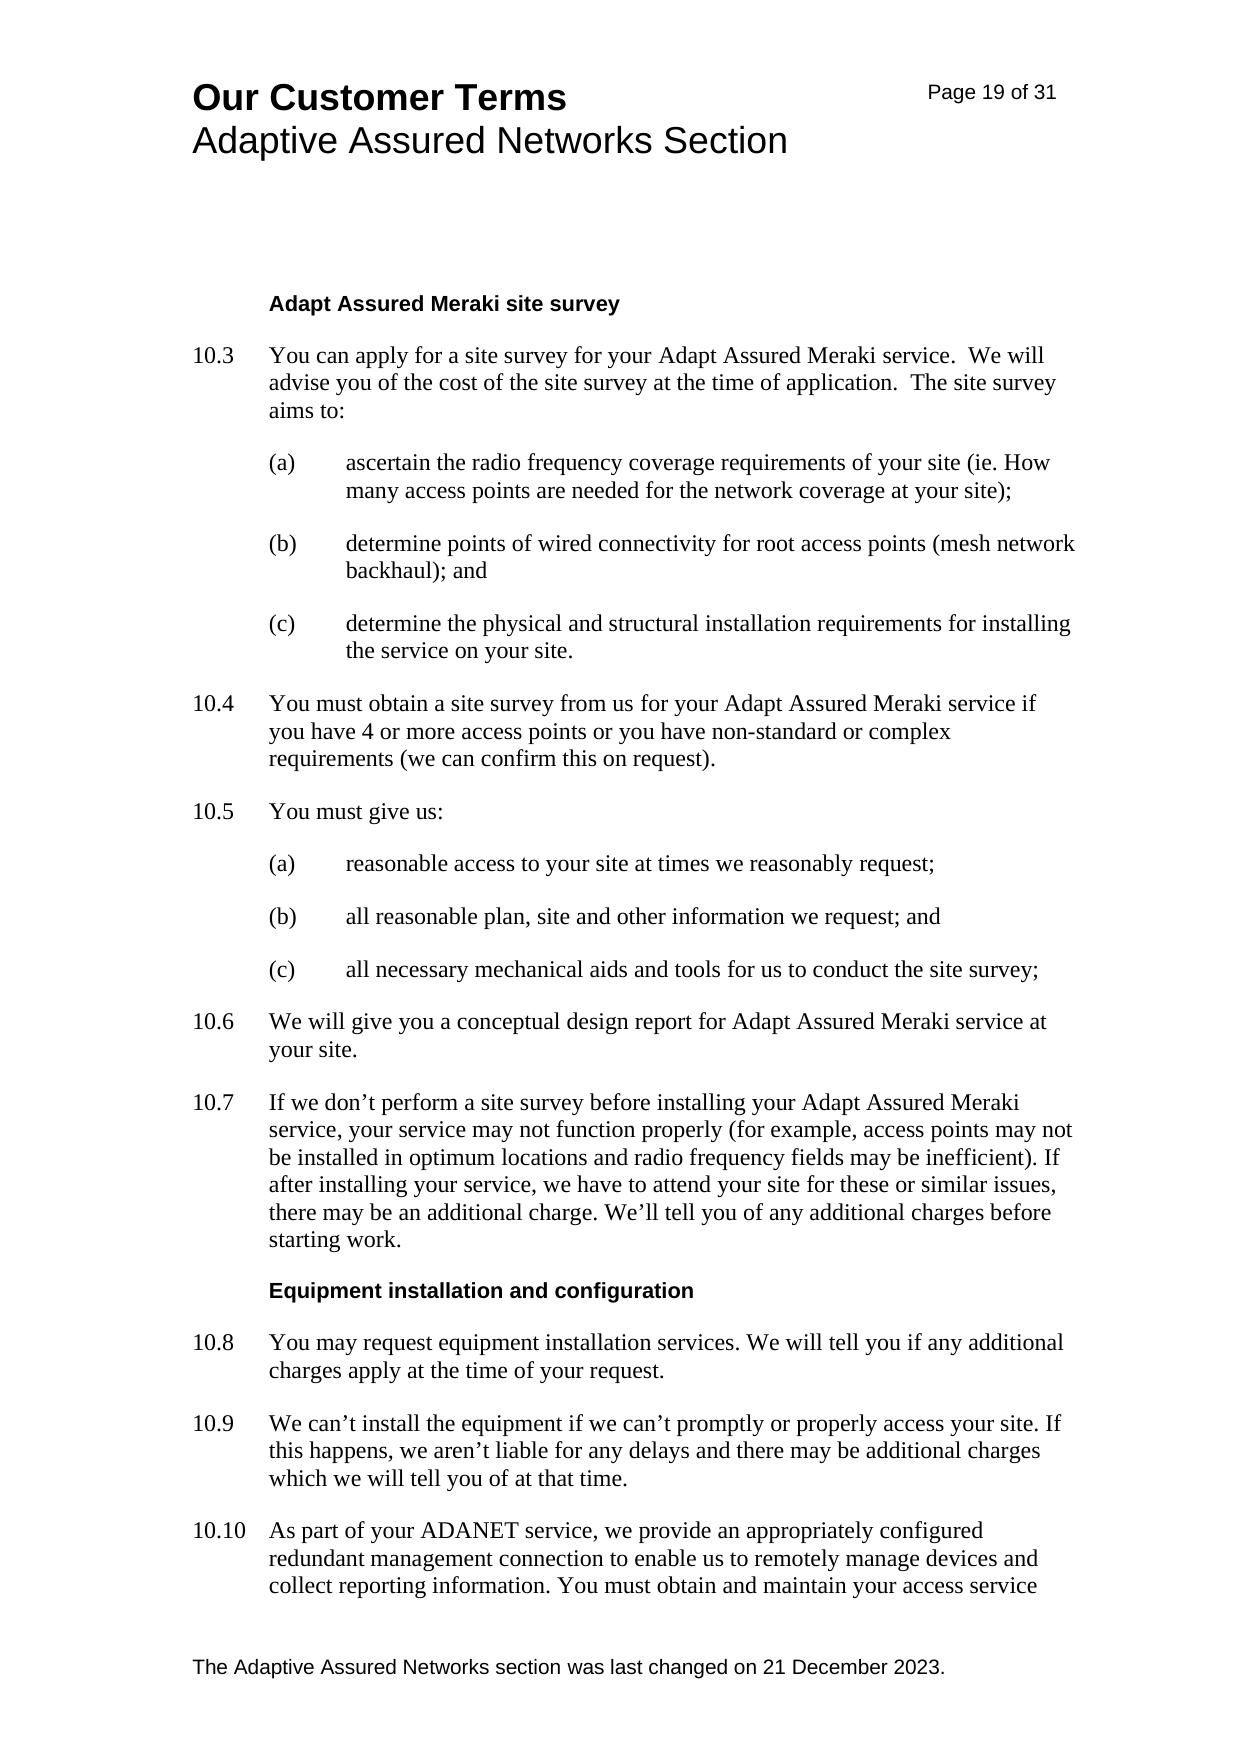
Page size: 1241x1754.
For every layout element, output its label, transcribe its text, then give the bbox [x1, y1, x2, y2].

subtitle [192, 1516, 1078, 1599]
list all necessary mechanical aids and tools for us to conduct the site survey; [269, 955, 1078, 982]
list reasonable access to your site at times we reasonably request; [269, 849, 1078, 877]
text Adapt Assured Meraki site survey [269, 290, 1078, 316]
subtitle We can’t install the equipment if we can’t promptly or properly access your site. If this happens, we aren’t liable for any delays and there may be additional charges which we will tell you of at that time. [192, 1408, 1078, 1491]
subtitle You must give us: [192, 797, 1078, 824]
subtitle We will give you a conceptual design report for Adapt Assured Meraki service at your site. [192, 1007, 1078, 1062]
list ascertain the radio frequency coverage requirements of your site (ie. How many access points are needed for the network coverage at your site); [269, 448, 1078, 504]
list determine points of wired connectivity for root access points (mesh network backhaul); and [269, 529, 1078, 584]
subtitle If we don’t perform a site survey before installing your Adapt Assured Meraki service, your service may not function properly (for example, access points may not be installed in optimum locations and radio frequency fields may be inefficient). If after installing your service, we have to attend your site for these or similar issues, there may be an additional charge. We’ll tell you of any additional charges before starting work. [192, 1087, 1078, 1253]
list all reasonable plan, site and other information we request; and [269, 902, 1078, 930]
list determine the physical and structural installation requirements for installing the service on your site. [269, 609, 1078, 664]
subtitle You must obtain a site survey from us for your Adapt Assured Meraki service if you have 4 or more access points or you have non-standard or complex requirements (we can confirm this on request). [192, 689, 1078, 772]
subtitle You can apply for a site survey for your Adapt Assured Meraki service. We will advise you of the cost of the site survey at the time of application. The site survey aims to: [192, 341, 1078, 423]
text Equipment installation and configuration [269, 1278, 1078, 1303]
subtitle You may request equipment installation services. We will tell you if any additional charges apply at the time of your request. [192, 1328, 1078, 1383]
